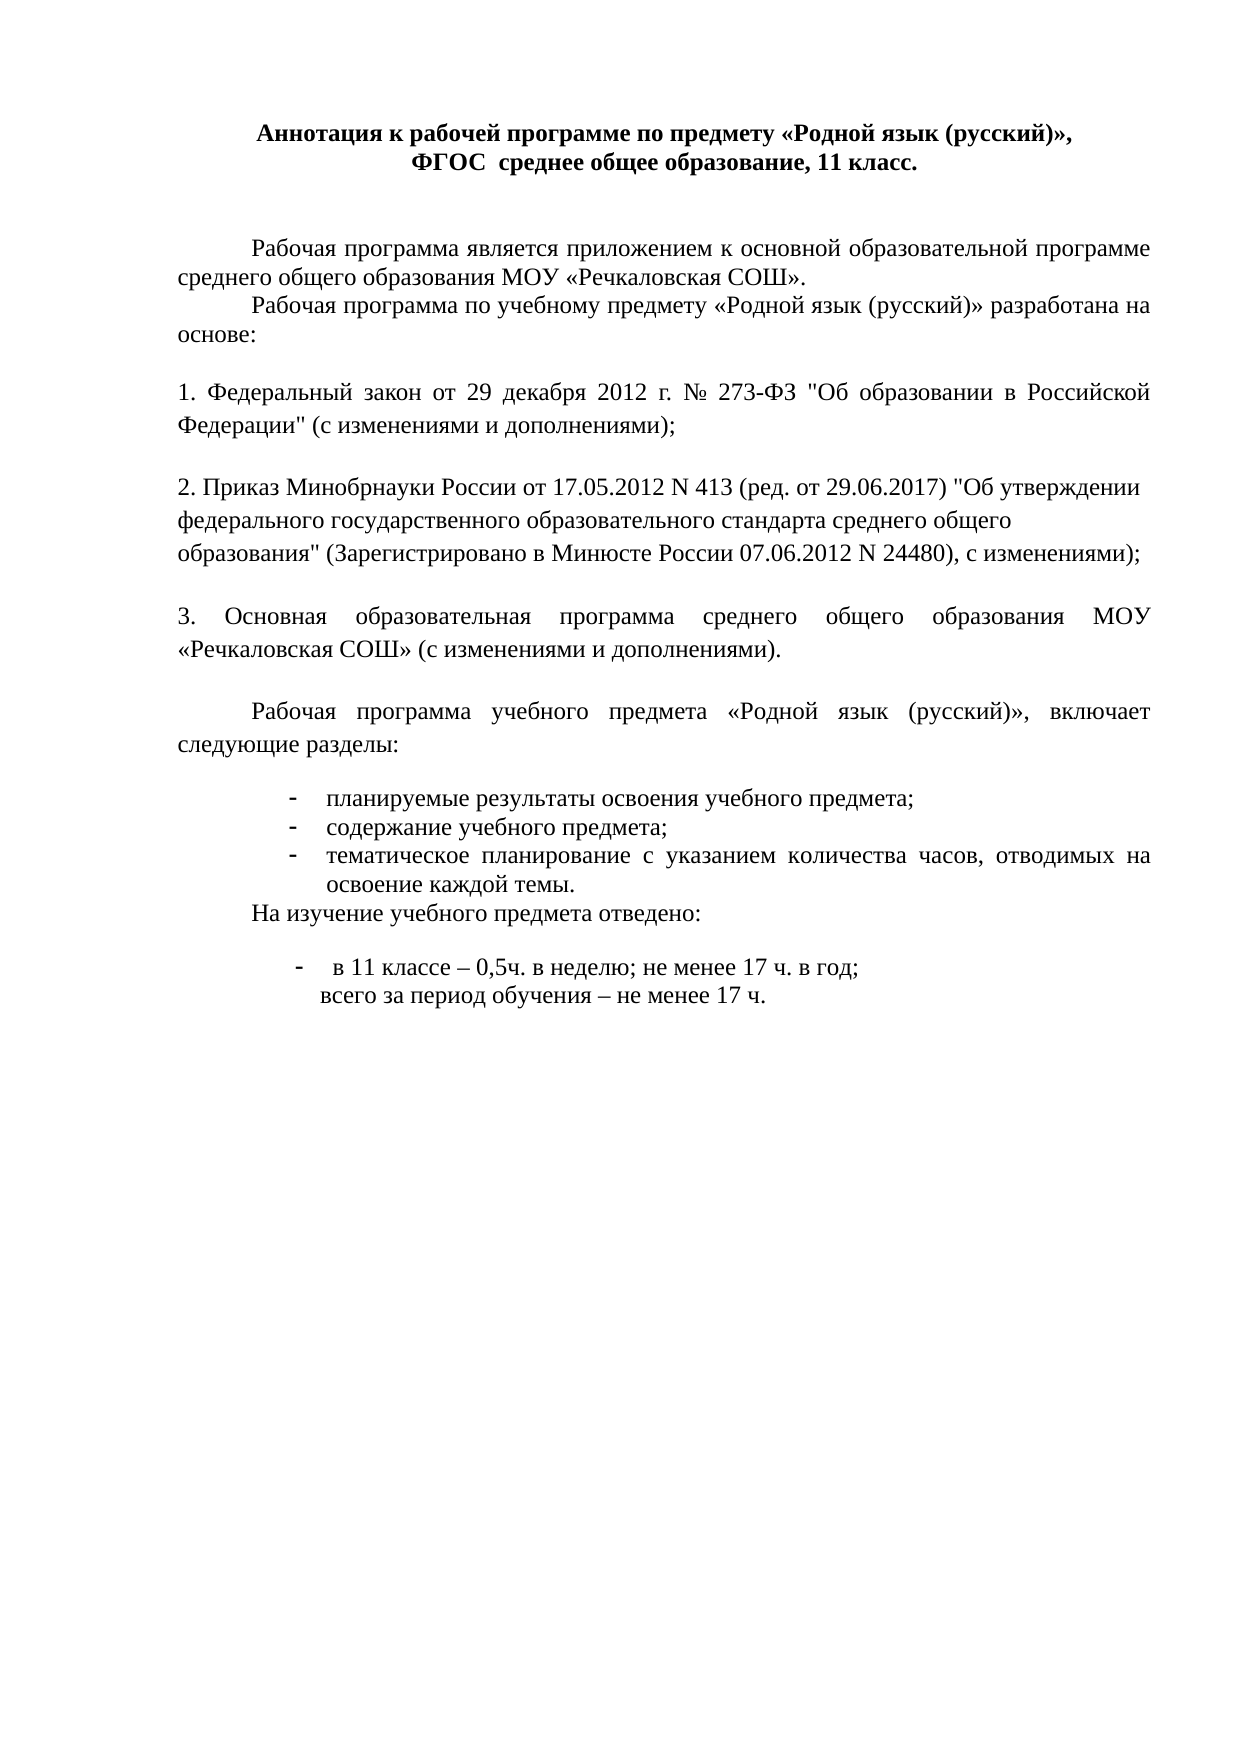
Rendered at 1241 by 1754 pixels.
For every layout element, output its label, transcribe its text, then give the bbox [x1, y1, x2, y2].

list всего за период обучения – не менее 17 ч. [295, 980, 1152, 1009]
text На изучение учебного предмета отведено: [177, 898, 1152, 927]
text 1. Федеральный закон от 29 декабря 2012 г. № 273-ФЗ "Об образовании в Российской Федерации" (с изменениями и дополнениями); [177, 377, 1152, 439]
text Рабочая программа учебного предмета «Родной язык (русский)», включает следующие разделы: [177, 696, 1152, 758]
text 3. Основная образовательная программа среднего общего образования МОУ «Речкаловская СОШ» (с изменениями и дополнениями). [177, 601, 1152, 662]
text Рабочая программа по учебному предмету «Родной язык (русский)» разработана на основе: [177, 291, 1152, 348]
list в 11 классе – 0,5ч. в неделю; не менее 17 ч. в год; [295, 952, 1152, 980]
text Рабочая программа является приложением к основной образовательной программе среднего общего образования МОУ «Речкаловская СОШ». [177, 233, 1152, 291]
list планируемые результаты освоения учебного предмета; [288, 783, 1152, 812]
text ФГОС среднее общее образование, 11 класс. [177, 147, 1152, 176]
list тематическое планирование с указанием количества часов, отводимых на освоение каждой темы. [288, 840, 1152, 898]
list содержание учебного предмета; [288, 812, 1152, 840]
text Аннотация к рабочей программе по предмету «Родной язык (русский)», [177, 118, 1152, 147]
text 2. Приказ Минобрнауки России от 17.05.2012 N 413 (ред. от 29.06.2017) "Об утверждении федерального государственного образовательного стандарта среднего общего образования" (Зарегистрировано в Минюсте России 07.06.2012 N 24480), с изменениями); [177, 472, 1152, 567]
